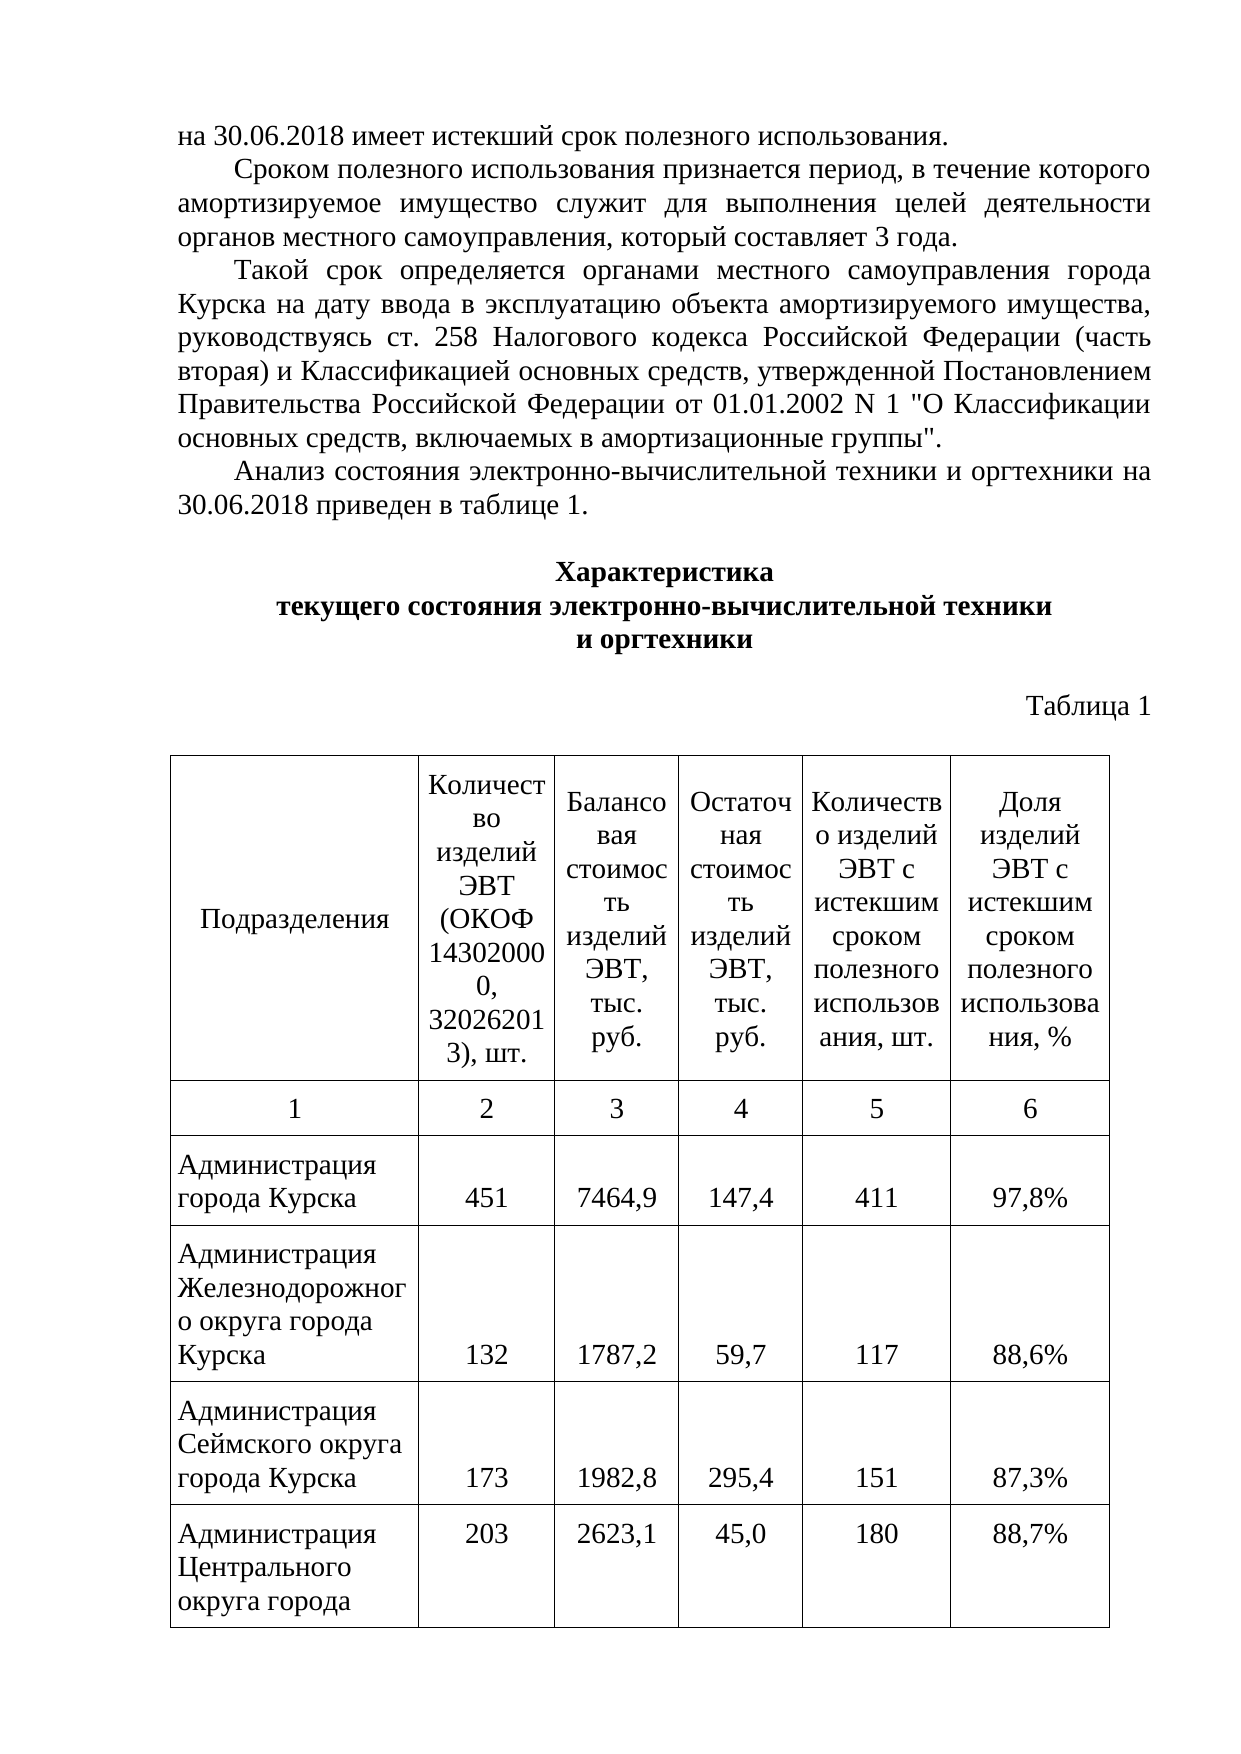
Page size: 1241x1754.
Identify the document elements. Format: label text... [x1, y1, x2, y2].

table_cell 173 [419, 1382, 554, 1504]
title текущего состояния электронно-вычислительной техники [177, 588, 1152, 621]
table_cell 45,0 [679, 1505, 802, 1627]
table_cell 1982,8 [555, 1382, 678, 1504]
table_cell 132 [419, 1226, 554, 1381]
table_header Количество изделий ЭВТ с истекшим сроком полезного использования, шт. [803, 756, 950, 1079]
table_cell 3 [555, 1081, 678, 1135]
table_cell 451 [419, 1136, 554, 1225]
text Анализ состояния электронно-вычислительной техники и оргтехники на 30.06.2018 приведен в таблице 1. [177, 453, 1152, 521]
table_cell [171, 1505, 418, 1627]
table_cell 1 [171, 1081, 418, 1135]
table_header Балансовая стоимость изделий ЭВТ, тыс. руб. [555, 756, 678, 1079]
table_cell 59,7 [679, 1226, 802, 1381]
table_cell 151 [803, 1382, 950, 1504]
table_cell Администрация Сеймского округа города Курска [171, 1382, 418, 1504]
table_cell 6 [951, 1081, 1109, 1135]
table_cell 87,3% [951, 1382, 1109, 1504]
table_cell 203 [419, 1505, 554, 1627]
table_cell 180 [803, 1505, 950, 1627]
table_header Доля изделий ЭВТ с истекшим сроком полезного использования, % [951, 756, 1109, 1079]
table_cell 7464,9 [555, 1136, 678, 1225]
table_cell 1787,2 [555, 1226, 678, 1381]
table_cell 147,4 [679, 1136, 802, 1225]
table_cell Администрация города Курска [171, 1136, 418, 1225]
text Такой срок определяется органами местного самоуправления города Курска на дату ввода в эксплуатацию объекта амортизируемого имущества, руководствуясь ст. 258 Налогового кодекса Российской Федерации (часть вторая) и Классификацией основных средств, утвержденной Постановлением Правительства Российской Федерации от 01.01.2002 N 1 "О Классификации основных средств, включаемых в амортизационные группы". [177, 252, 1152, 453]
table_cell 411 [803, 1136, 950, 1225]
table_header Количество изделий ЭВТ (ОКОФ 143020000, 320262013), шт. [419, 756, 554, 1079]
title Характеристика [177, 554, 1152, 588]
table_cell 295,4 [679, 1382, 802, 1504]
table_header Остаточная стоимость изделий ЭВТ, тыс. руб. [679, 756, 802, 1079]
table_cell Администрация Железнодорожного округа города Курска [171, 1226, 418, 1381]
text Сроком полезного использования признается период, в течение которого амортизируемое имущество служит для выполнения целей деятельности органов местного самоуправления, который составляет 3 года. [177, 152, 1152, 252]
table_cell 88,6% [951, 1226, 1109, 1381]
text Таблица 1 [177, 688, 1152, 722]
table_header Подразделения [171, 756, 418, 1079]
table_cell 117 [803, 1226, 950, 1381]
table_cell 2 [419, 1081, 554, 1135]
table_cell 88,7% [951, 1505, 1109, 1627]
table_cell 97,8% [951, 1136, 1109, 1225]
table_cell 2623,1 [555, 1505, 678, 1627]
table_cell 5 [803, 1081, 950, 1135]
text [177, 118, 1152, 152]
table_cell 4 [679, 1081, 802, 1135]
title и оргтехники [177, 621, 1152, 655]
